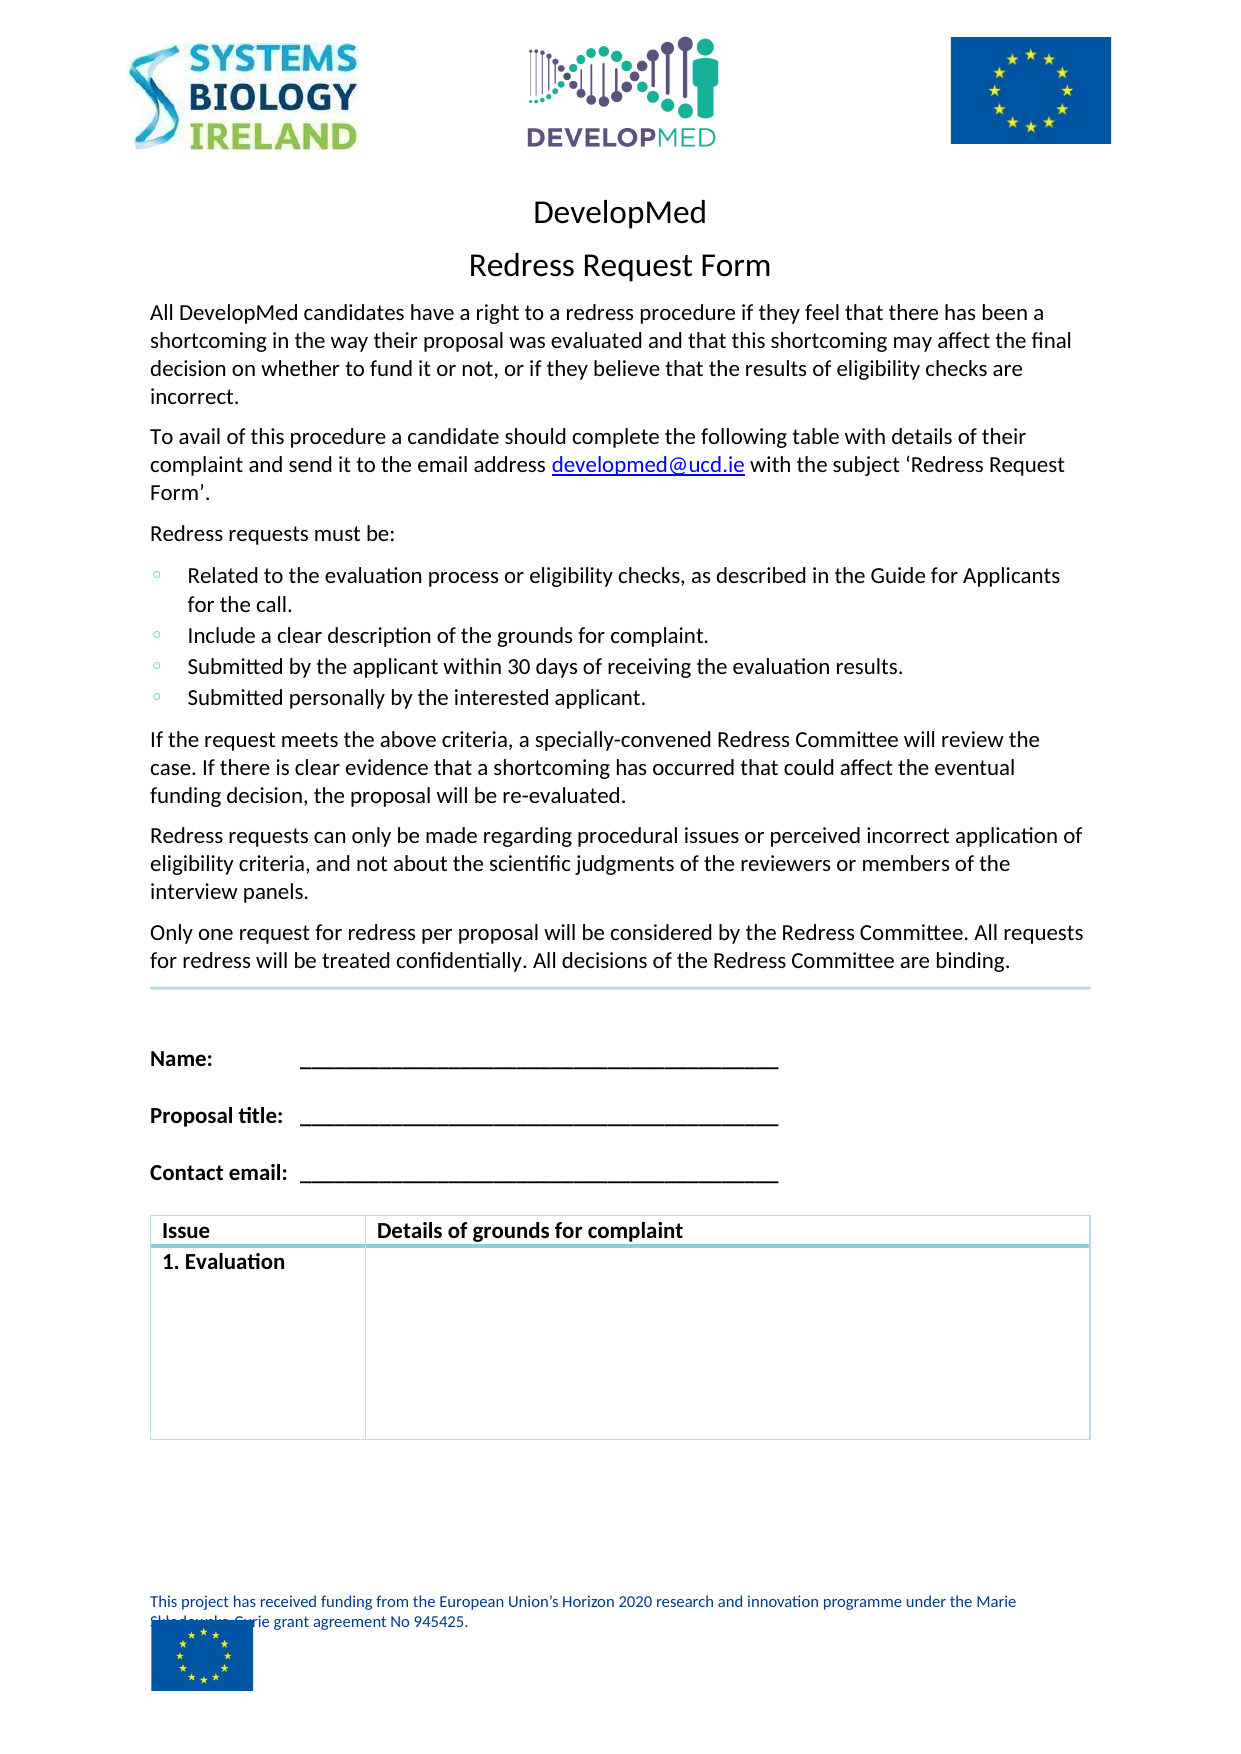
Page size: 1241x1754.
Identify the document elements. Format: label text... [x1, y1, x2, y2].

picture [950, 37, 1112, 144]
text DevelopMed [150, 191, 1090, 232]
text If the request meets the above criteria, a specially-convened Redress Committee will review the case. If there is clear evidence that a shortcoming has occurred that could affect the eventual funding decision, the proposal will be re-evaluated. [150, 725, 1090, 809]
table_header Details of grounds for complaint [366, 1216, 1089, 1244]
table_cell 1. Evaluation [151, 1248, 365, 1439]
text Contact email: __________________________________________ [150, 1158, 1090, 1186]
text Redress requests must be: [150, 519, 1090, 547]
text Redress Request Form [150, 244, 1090, 285]
picture [508, 20, 746, 164]
list Include a clear description of the grounds for complaint. [150, 619, 1090, 650]
picture [126, 43, 359, 150]
picture [150, 1620, 253, 1689]
list Related to the evaluation process or eligibility checks, as described in the Guide for Applicants for the call. [150, 559, 1090, 619]
text Only one request for redress per proposal will be considered by the Redress Committee. All requests for redress will be treated confidentially. All decisions of the Redress Committee are binding. [150, 918, 1090, 974]
table_header Issue [151, 1216, 365, 1244]
text Proposal title: __________________________________________ [150, 1101, 1090, 1129]
text Name: __________________________________________ [150, 1044, 1090, 1072]
list Submitted by the applicant within 30 days of receiving the evaluation results. [150, 650, 1090, 681]
text All DevelopMed candidates have a right to a redress procedure if they feel that there has been a shortcoming in the way their proposal was evaluated and that this shortcoming may affect the final decision on whether to fund it or not, or if they believe that the results of eligibility checks are incorrect. [150, 298, 1090, 410]
text To avail of this procedure a candidate should complete the following table with details of their complaint and send it to the email address developmed@ucd.ie with the subject ‘Redress Request Form’. [150, 422, 1090, 506]
table_cell [366, 1248, 1089, 1439]
text Redress requests can only be made regarding procedural issues or perceived incorrect application of eligibility criteria, and not about the scientific judgments of the reviewers or members of the interview panels. [150, 821, 1090, 906]
list Submitted personally by the interested applicant. [150, 681, 1090, 712]
